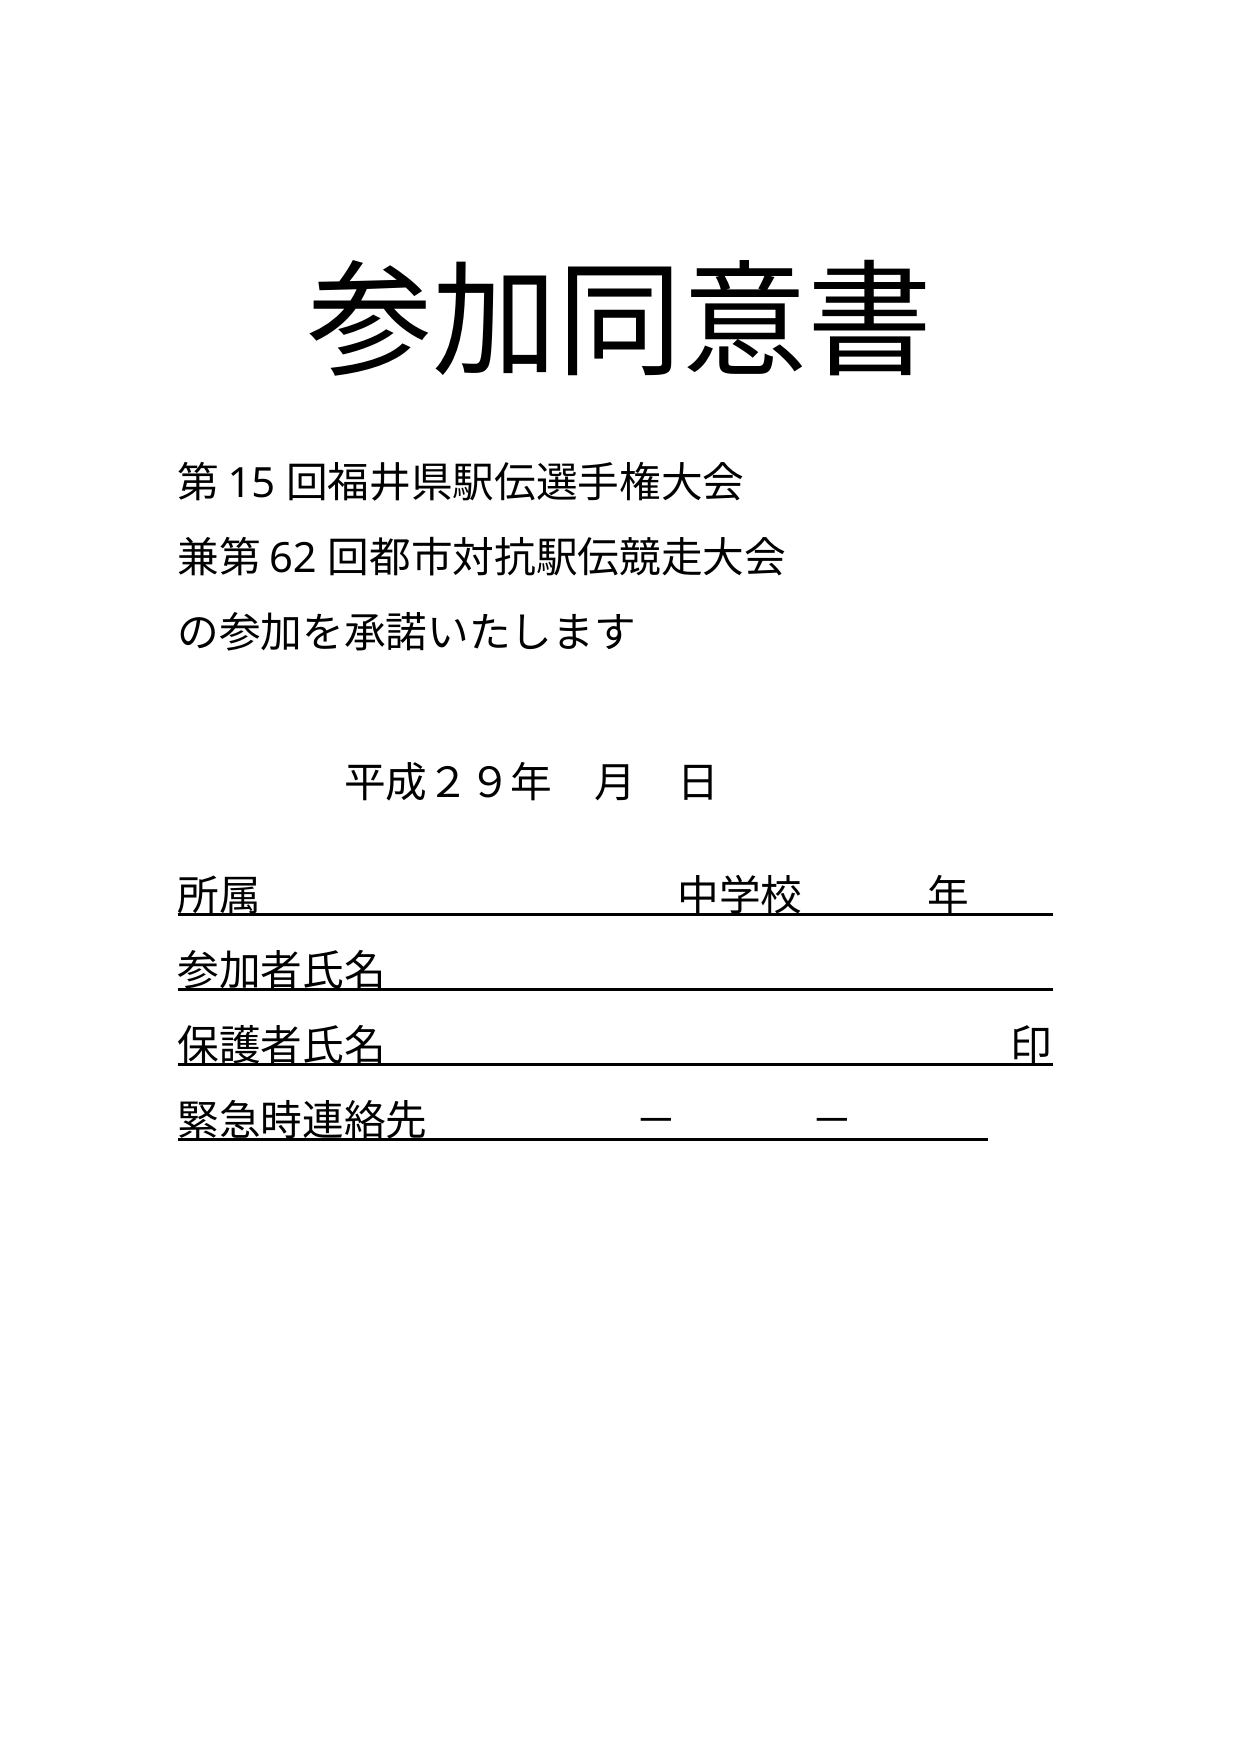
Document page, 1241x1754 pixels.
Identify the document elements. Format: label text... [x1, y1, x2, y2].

text 保護者氏名 印 [177, 1004, 1063, 1079]
text 参加同意書 [177, 217, 1063, 404]
text の参加を承諾いたします [177, 592, 1063, 667]
text 平成２９年 月 日 [177, 742, 1063, 817]
text 兼第62 回都市対抗駅伝競走大会 [177, 517, 1063, 592]
text 所属 中学校 年 [177, 854, 1063, 929]
text 第15 回福井県駅伝選手権大会 [177, 442, 1063, 517]
text 緊急時連絡先 － － [177, 1079, 1063, 1154]
text 参加者氏名 [177, 929, 1063, 1004]
